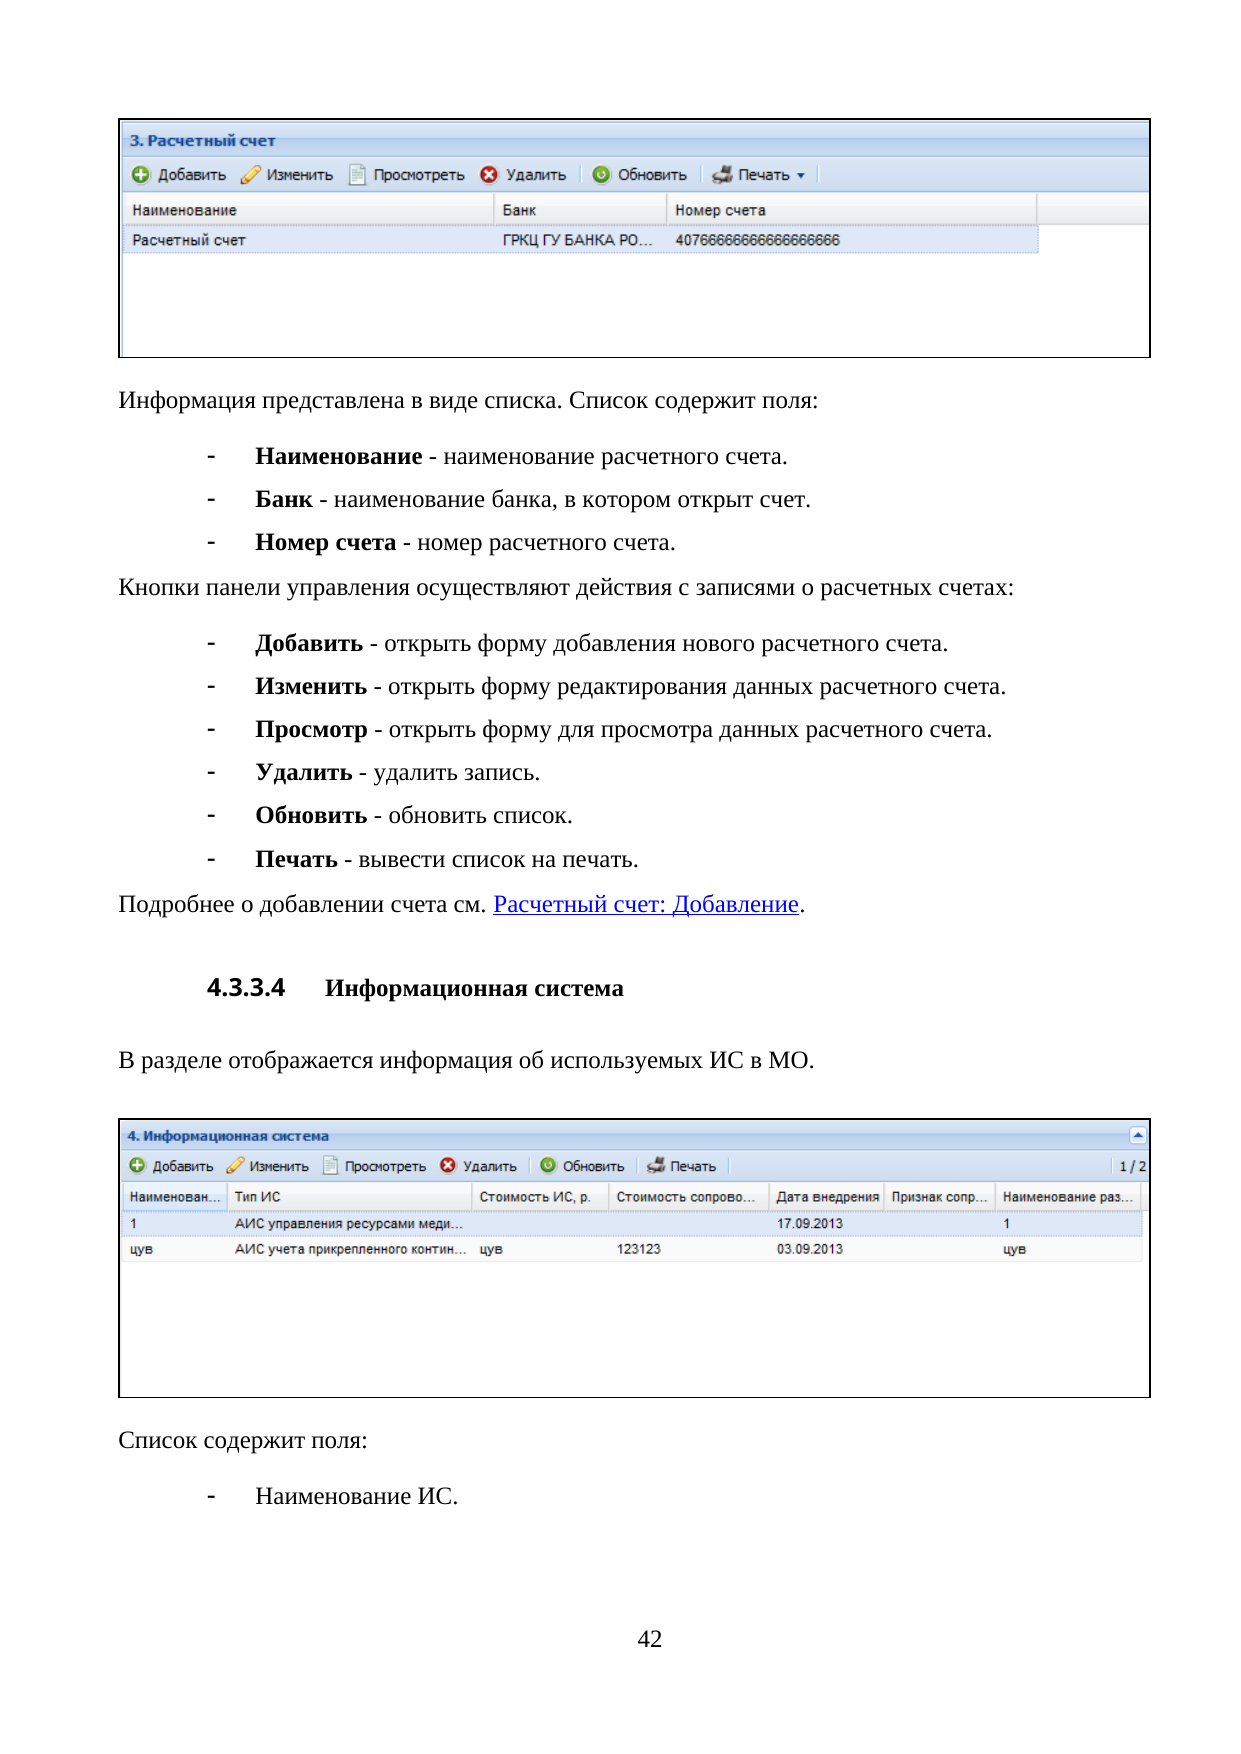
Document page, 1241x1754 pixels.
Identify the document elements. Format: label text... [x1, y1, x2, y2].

picture [120, 1120, 1149, 1397]
list Банк - наименование банка, в котором открыт счет. [207, 484, 1181, 513]
text Кнопки панели управления осуществляют действия с записями о расчетных счетах: [118, 572, 1181, 601]
picture [120, 120, 1149, 357]
list Добавить - открыть форму добавления нового расчетного счета. [207, 628, 1181, 657]
list Удалить - удалить запись. [207, 757, 1181, 786]
text Информация представлена в виде списка. Список содержит поля: [118, 385, 1181, 414]
list Изменить - открыть форму редактирования данных расчетного счета. [207, 671, 1181, 700]
list Номер счета - номер расчетного счета. [207, 527, 1181, 556]
text В разделе отображается информация об используемых ИС в МО. [118, 1046, 1181, 1074]
list Наименование - наименование расчетного счета. [207, 441, 1181, 470]
subtitle Информационная система [207, 969, 1181, 1003]
text Подробнее о добавлении счета см. Расчетный счет: Добавление. [118, 889, 1181, 918]
list Просмотр - открыть форму для просмотра данных расчетного счета. [207, 714, 1181, 743]
list Обновить - обновить список. [207, 801, 1181, 829]
list Наименование ИС. [207, 1481, 1181, 1509]
text Список содержит поля: [118, 1425, 1181, 1454]
list Печать - вывести список на печать. [207, 844, 1181, 872]
